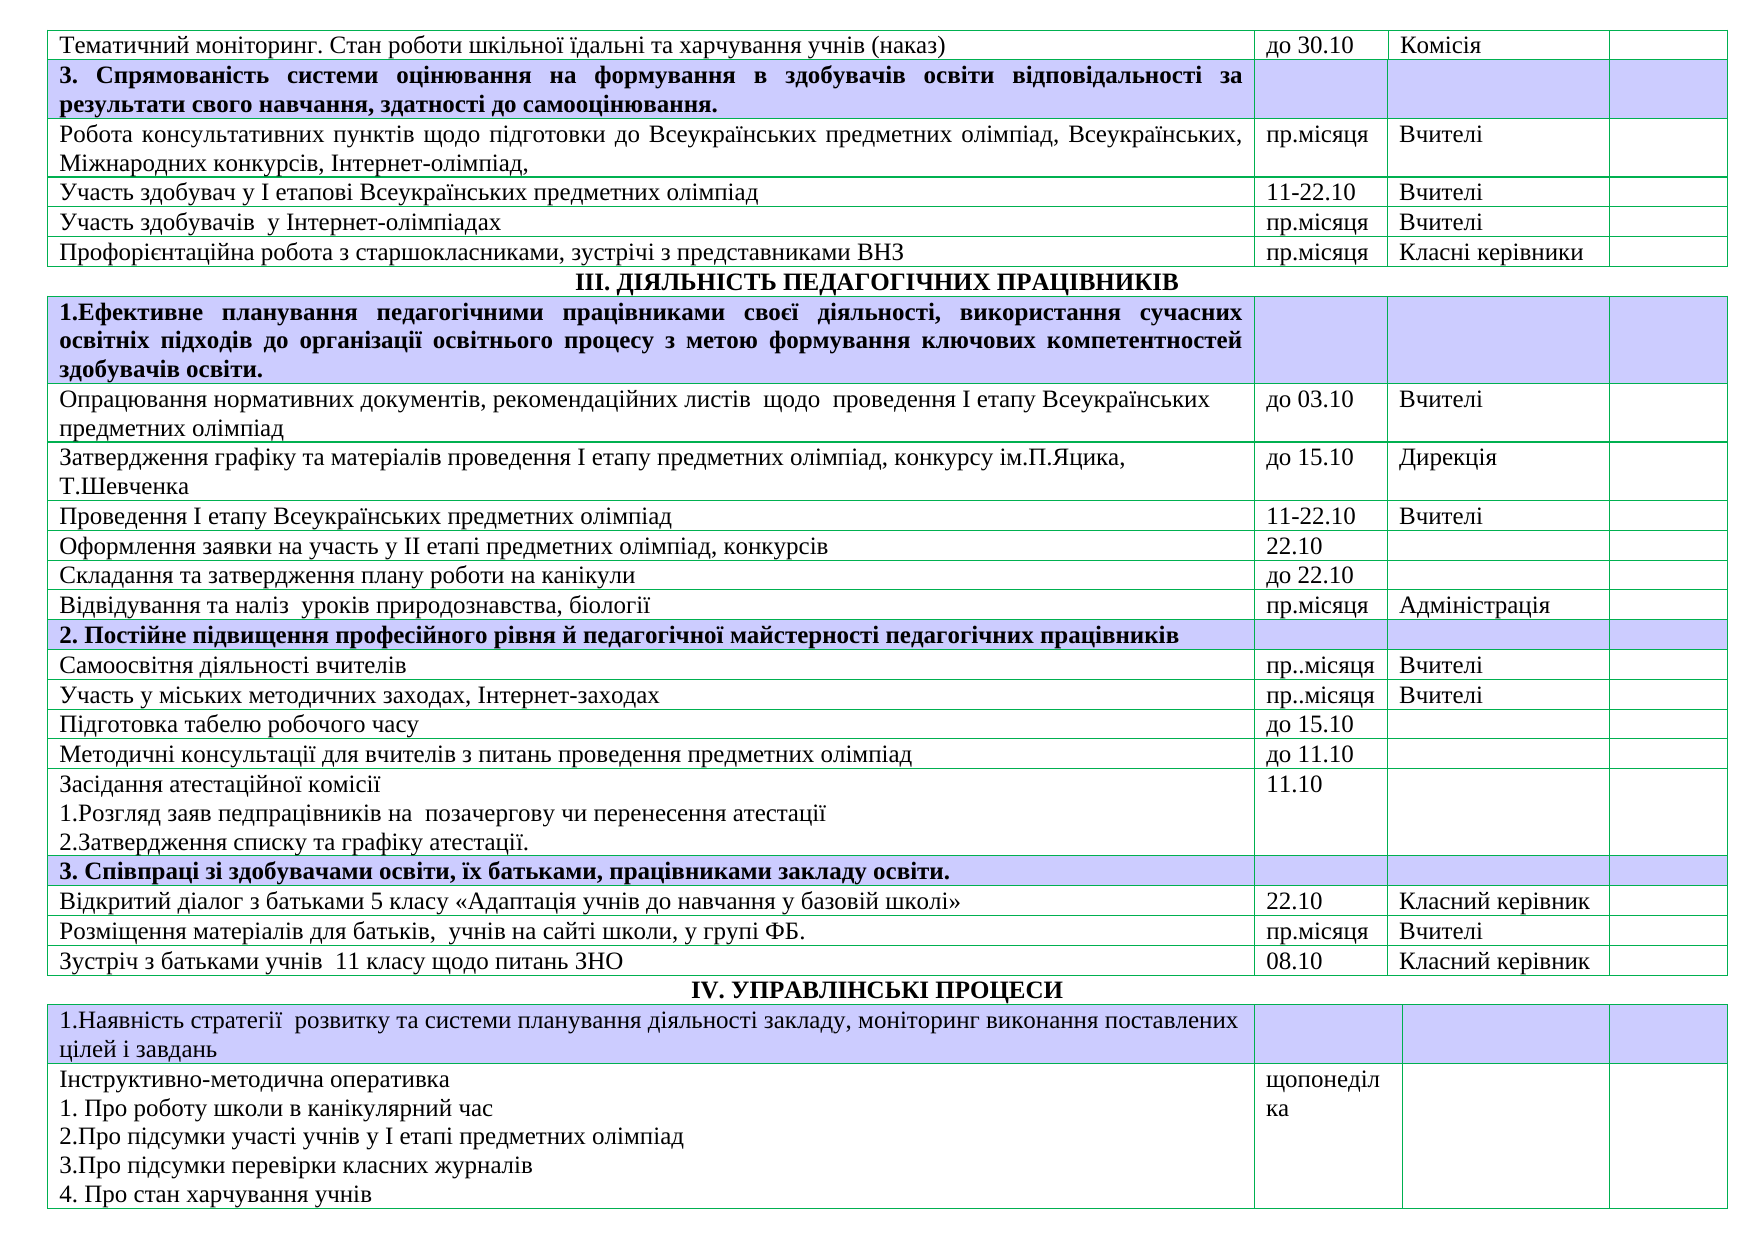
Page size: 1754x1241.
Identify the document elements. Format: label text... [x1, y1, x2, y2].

table_cell Затвердження графіку та матеріалів проведення І етапу предметних олімпіад, конкурсу ім.П.Яцика, Т.Шевченка [48, 443, 1254, 500]
table_cell Участь здобувач у І етапові Всеукраїнських предметних олімпіад [48, 178, 1254, 206]
table_cell Участь у міських методичних заходах, Інтернет-заходах [48, 680, 1254, 708]
table_cell [1610, 650, 1727, 679]
table_cell Самоосвітня діяльності вчителів [48, 650, 1254, 679]
table_cell Відкритий діалог з батьками 5 класу «Адаптація учнів до навчання у базовій школі» [48, 886, 1254, 915]
table_cell [1610, 384, 1727, 441]
table_cell [1610, 60, 1727, 118]
table_cell Профорієнтаційна робота з старшокласниками, зустрічі з представниками ВНЗ [48, 237, 1254, 266]
table_cell Вчителі [1388, 650, 1609, 679]
table_cell Складання та затвердження плану роботи на канікули [48, 561, 1254, 589]
table_cell 11.10 [1255, 769, 1387, 855]
table_cell [1388, 739, 1609, 768]
table_cell Тематичний моніторинг. Стан роботи шкільної їдальні та харчування учнів (наказ) [48, 31, 1254, 59]
table_cell Вчителі [1388, 916, 1609, 945]
table_cell [1388, 60, 1609, 118]
table_cell [1610, 916, 1727, 945]
table_cell Опрацювання нормативних документів, рекомендаційних листів щодо проведення І етапу Всеукраїнських предметних олімпіад [48, 384, 1254, 441]
table_cell пр..місяця [1255, 680, 1387, 708]
table_cell [1610, 590, 1727, 619]
table_cell пр.місяця [1255, 237, 1387, 266]
table_cell до 11.10 [1255, 739, 1387, 768]
table_header [1388, 297, 1609, 383]
table_cell [1610, 119, 1727, 176]
table_cell пр.місяця [1255, 916, 1387, 945]
table_cell до 22.10 [1255, 561, 1387, 589]
table_cell [1610, 237, 1727, 266]
table_cell [1610, 443, 1727, 500]
table_cell Вчителі [1388, 119, 1609, 176]
table_header [1610, 1005, 1727, 1063]
table_cell Класний керівник [1388, 946, 1609, 974]
table_cell [1610, 501, 1727, 530]
table_cell Вчителі [1388, 178, 1609, 206]
table_cell Класний керівник [1388, 886, 1609, 915]
table_cell Відвідування та наліз уроків природознавства, біології [48, 590, 1254, 619]
table_cell [1610, 856, 1727, 885]
table_cell Розміщення матеріалів для батьків, учнів на сайті школи, у групі ФБ. [48, 916, 1254, 945]
table_cell Вчителі [1388, 207, 1609, 236]
table_cell [1255, 620, 1387, 649]
table_cell [1610, 739, 1727, 768]
table_cell [1255, 856, 1387, 885]
table_cell [1388, 561, 1609, 589]
table_cell Зустріч з батьками учнів 11 класу щодо питань ЗНО [48, 946, 1254, 974]
table_cell [1388, 531, 1609, 559]
table_cell Класні керівники [1388, 237, 1609, 266]
table_cell Робота консультативних пунктів щодо підготовки до Всеукраїнських предметних олімпіад, Всеукраїнських, Міжнародних конкурсів, Інтернет-олімпіад, [48, 119, 1254, 176]
table_cell [1610, 31, 1727, 59]
table_cell [1610, 886, 1727, 915]
table_cell [1610, 1064, 1727, 1208]
table_cell 3. Спрямованість системи оцінювання на формування в здобувачів освіти відповідальності за результати свого навчання, здатності до самооцінювання. [48, 60, 1254, 118]
table_cell до 30.10 [1255, 31, 1388, 59]
table_cell до 15.10 [1255, 710, 1387, 738]
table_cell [48, 1064, 1254, 1208]
table_cell [1610, 710, 1727, 738]
table_cell 22.10 [1255, 886, 1387, 915]
text ІІІ. ДІЯЛЬНІСТЬ ПЕДАГОГІЧНИХ ПРАЦІВНИКІВ [59, 267, 1695, 296]
table_cell пр..місяця [1255, 650, 1387, 679]
table_header [1255, 297, 1387, 383]
table_cell пр.місяця [1255, 119, 1387, 176]
table_cell 2. Постійне підвищення професійного рівня й педагогічної майстерності педагогічних працівників [48, 620, 1254, 649]
table_header 1.Наявність стратегії розвитку та системи планування діяльності закладу, моніторинг виконання поставлених цілей і завдань [48, 1005, 1254, 1063]
table_cell [1610, 680, 1727, 708]
table_cell до 15.10 [1255, 443, 1387, 500]
table_header 1.Ефективне планування педагогічними працівниками своєї діяльності, використання сучасних освітніх підходів до організації освітнього процесу з метою формування ключових компетентностей здобувачів освіти. [48, 297, 1254, 383]
table_header [1610, 297, 1727, 383]
table_cell [1610, 207, 1727, 236]
table_cell Оформлення заявки на участь у ІІ етапі предметних олімпіад, конкурсів [48, 531, 1254, 559]
table_cell [1610, 769, 1727, 855]
table_header [1403, 1005, 1609, 1063]
table_cell 11-22.10 [1255, 501, 1387, 530]
table_cell [1610, 946, 1727, 974]
table_cell Підготовка табелю робочого часу [48, 710, 1254, 738]
table_cell [1388, 856, 1609, 885]
table_cell Вчителі [1388, 384, 1609, 441]
table_cell [1610, 178, 1727, 206]
table_cell [1388, 710, 1609, 738]
table_cell [1403, 1064, 1609, 1208]
table_cell Дирекція [1388, 443, 1609, 500]
table_header [1255, 1005, 1402, 1063]
table_cell [1388, 620, 1609, 649]
table_cell щопонеділка [1255, 1064, 1402, 1208]
table_cell Участь здобувачів у Інтернет-олімпіадах [48, 207, 1254, 236]
table_cell Засідання атестаційної комісії 1.Розгляд заяв педпрацівників на позачергову чи перенесення атестації 2.Затвердження списку та графіку атестації. [48, 769, 1254, 855]
table_cell 3. Співпраці зі здобувачами освіти, їх батьками, працівниками закладу освіти. [48, 856, 1254, 885]
table_cell 11-22.10 [1255, 178, 1387, 206]
table_cell Адміністрація [1388, 590, 1609, 619]
table_cell Вчителі [1388, 501, 1609, 530]
table_cell [1388, 769, 1609, 855]
table_cell Проведення І етапу Всеукраїнських предметних олімпіад [48, 501, 1254, 530]
table_cell пр.місяця [1255, 590, 1387, 619]
table_cell Методичні консультації для вчителів з питань проведення предметних олімпіад [48, 739, 1254, 768]
table_cell Вчителі [1388, 680, 1609, 708]
table_cell Комісія [1389, 31, 1609, 59]
table_cell [1610, 620, 1727, 649]
table_cell пр.місяця [1255, 207, 1387, 236]
text ІV. УПРАВЛІНСЬКІ ПРОЦЕСИ [59, 976, 1695, 1004]
table_cell [1610, 531, 1727, 559]
table_cell [1255, 60, 1387, 118]
table_cell [1610, 561, 1727, 589]
table_cell 08.10 [1255, 946, 1387, 974]
table_cell 22.10 [1255, 531, 1387, 559]
table_cell до 03.10 [1255, 384, 1387, 441]
